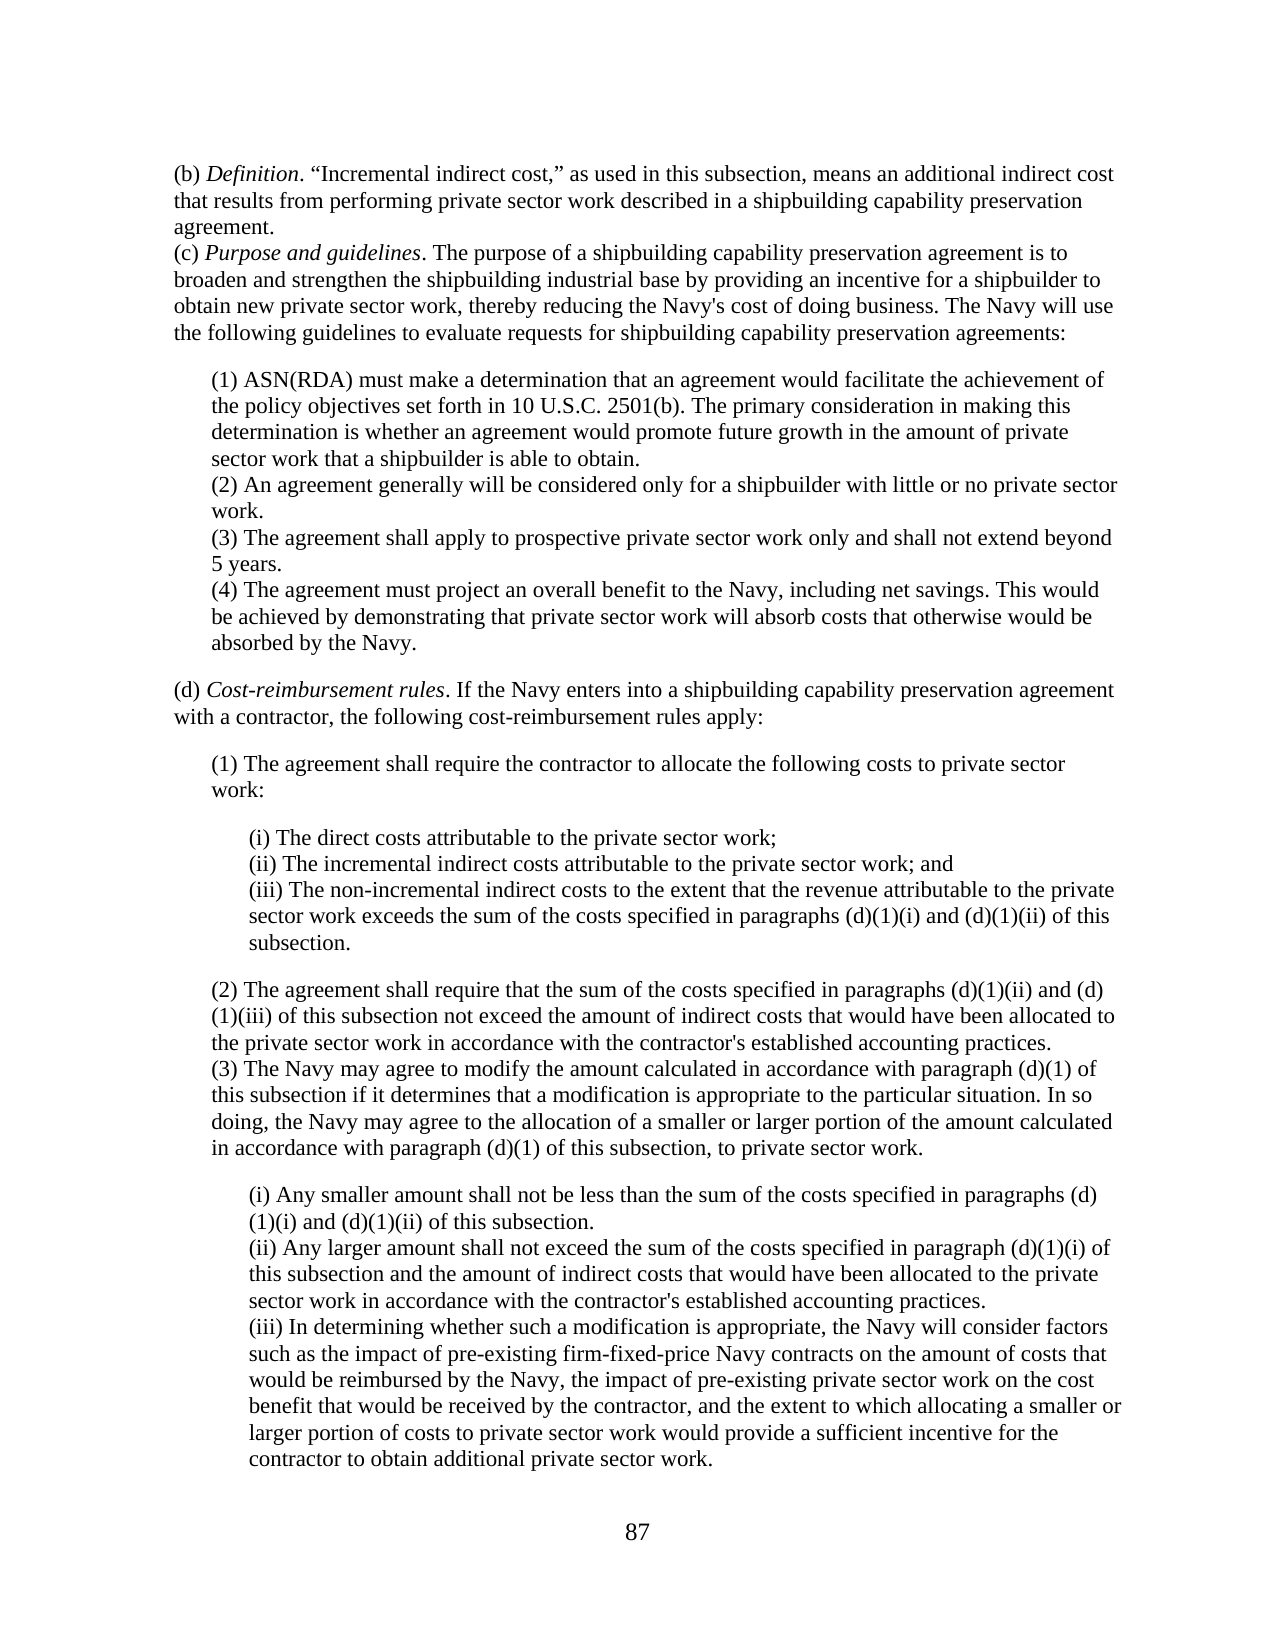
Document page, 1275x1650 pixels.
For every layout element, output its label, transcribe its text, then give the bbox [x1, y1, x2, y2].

text (iii) In determining whether such a modification is appropriate, the Navy will consider factors such as the impact of pre-existing firm-fixed-price Navy contracts on the amount of costs that would be reimbursed by the Navy, the impact of pre-existing private sector work on the cost benefit that would be received by the contractor, and the extent to which allocating a smaller or larger portion of costs to private sector work would provide a sufficient incentive for the contractor to obtain additional private sector work. [238, 1313, 1135, 1482]
text (1) ASN(RDA) must make a determination that an agreement would facilitate the achievement of the policy objectives set forth in 10 U.S.C. 2501(b). The primary consideration in making this determination is whether an agreement would promote future growth in the amount of private sector work that a shipbuilder is able to obtain. [201, 355, 1135, 471]
text (i) Any smaller amount shall not be less than the sum of the costs specified in paragraphs (d)(1)(i) and (d)(1)(ii) of this subsection. [238, 1171, 1135, 1234]
text (iii) The non-incremental indirect costs to the extent that the revenue attributable to the private sector work exceeds the sum of the costs specified in paragraphs (d)(1)(i) and (d)(1)(ii) of this subsection. [238, 876, 1135, 966]
text (3) The agreement shall apply to prospective private sector work only and shall not extend beyond 5 years. [201, 524, 1135, 577]
text (3) The Navy may agree to modify the amount calculated in accordance with paragraph (d)(1) of this subsection if it determines that a modification is appropriate to the particular situation. In so doing, the Navy may agree to the allocation of a smaller or larger portion of the amount calculated in accordance with paragraph (d)(1) of this subsection, to private sector work. [201, 1055, 1135, 1171]
text (2) The agreement shall require that the sum of the costs specified in paragraphs (d)(1)(ii) and (d)(1)(iii) of this subsection not exceed the amount of indirect costs that would have been allocated to the private sector work in accordance with the contractor's established accounting practices. [201, 966, 1135, 1055]
text (ii) Any larger amount shall not exceed the sum of the costs specified in paragraph (d)(1)(i) of this subsection and the amount of indirect costs that would have been allocated to the private sector work in accordance with the contractor's established accounting practices. [238, 1234, 1135, 1313]
text (1) The agreement shall require the contractor to allocate the following costs to private sector work: [201, 739, 1135, 813]
text (b) Definition. “Incremental indirect cost,” as used in this subsection, means an additional indirect cost that results from performing private sector work described in a shipbuilding capability preservation agreement. [163, 150, 1135, 239]
text (4) The agreement must project an overall benefit to the Navy, including net savings. This would be achieved by demonstrating that private sector work will absorb costs that otherwise would be absorbed by the Navy. [201, 577, 1135, 666]
text (i) The direct costs attributable to the private sector work; [238, 813, 1135, 850]
text (ii) The incremental indirect costs attributable to the private sector work; and [238, 850, 1135, 876]
text (d) Cost-reimbursement rules. If the Navy enters into a shipbuilding capability preservation agreement with a contractor, the following cost-reimbursement rules apply: [163, 666, 1135, 739]
text (2) An agreement generally will be considered only for a shipbuilder with little or no private sector work. [201, 471, 1135, 524]
text (c) Purpose and guidelines. The purpose of a shipbuilding capability preservation agreement is to broaden and strengthen the shipbuilding industrial base by providing an incentive for a shipbuilder to obtain new private sector work, thereby reducing the Navy's cost of doing business. The Navy will use the following guidelines to evaluate requests for shipbuilding capability preservation agreements: [163, 239, 1135, 355]
